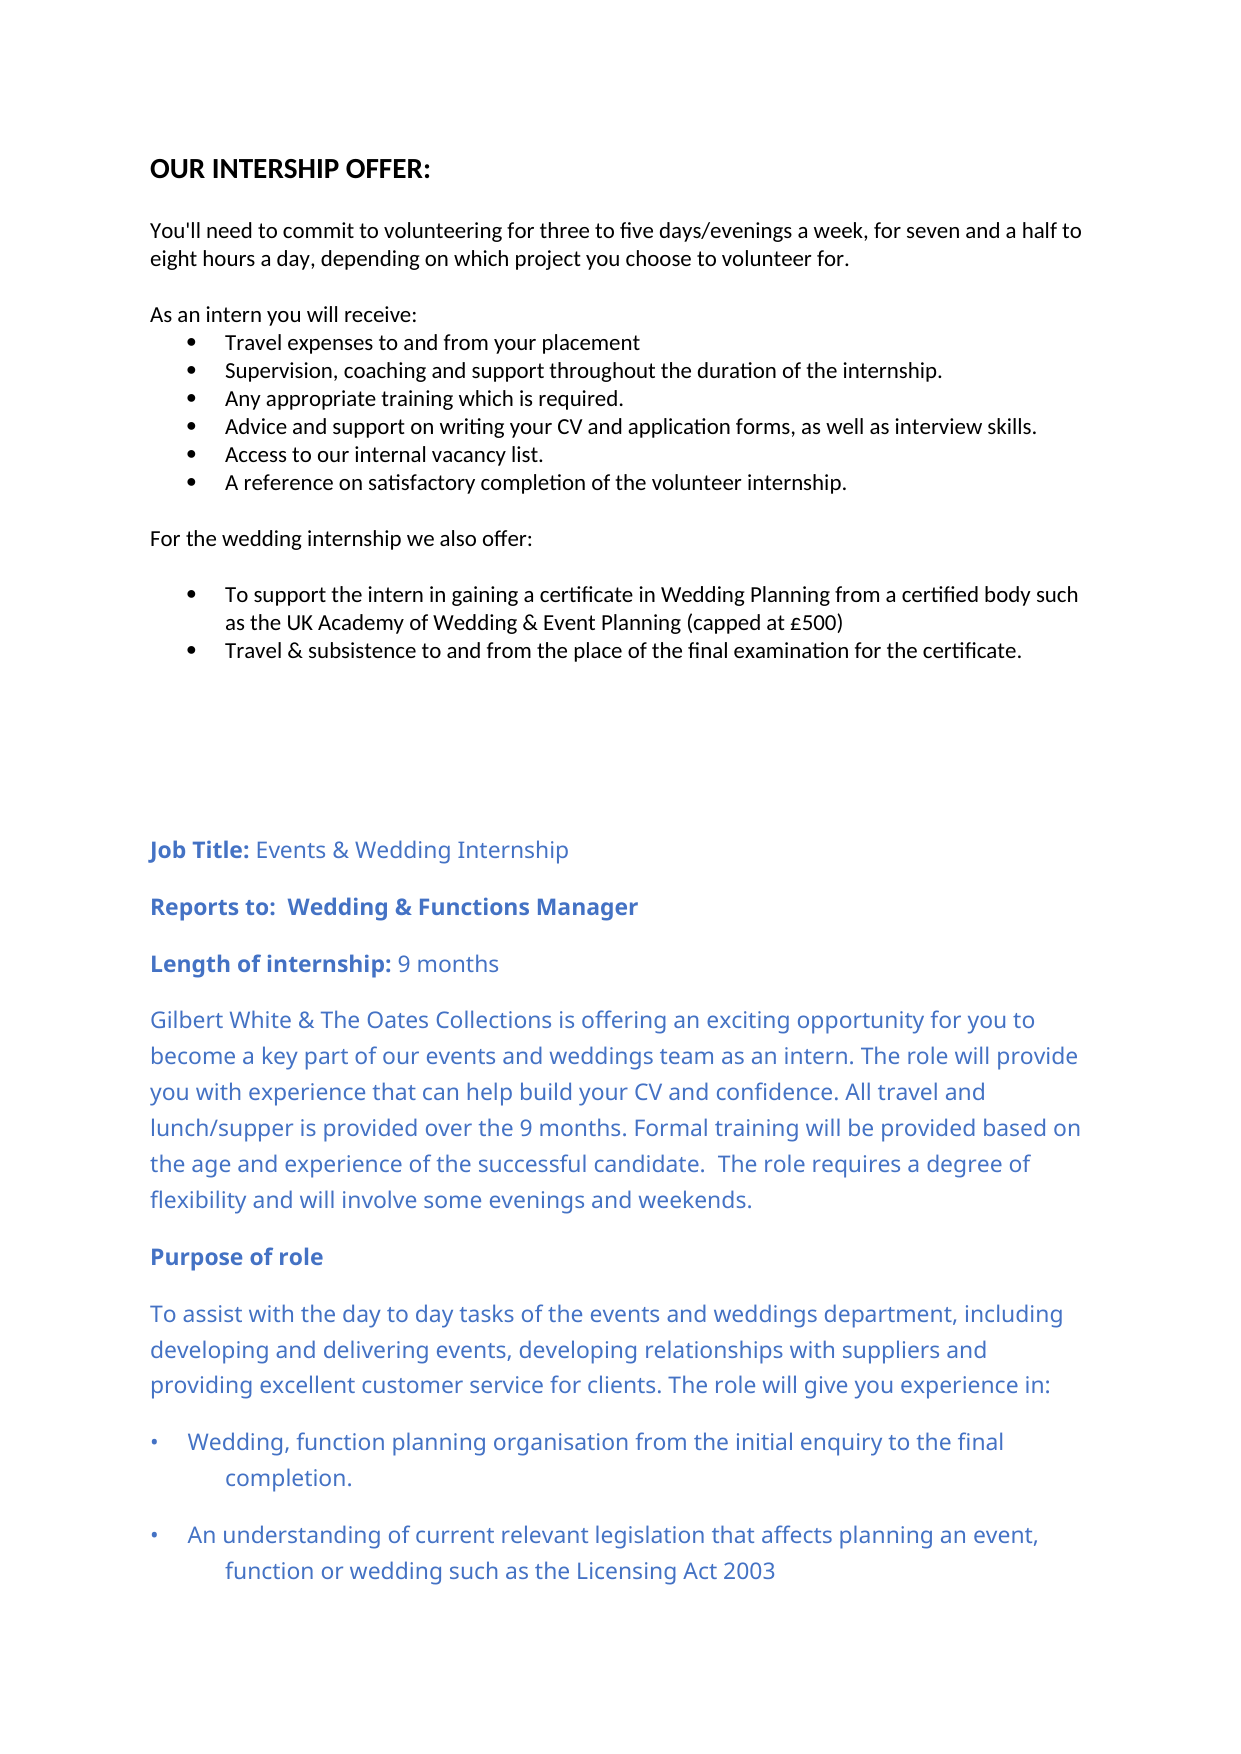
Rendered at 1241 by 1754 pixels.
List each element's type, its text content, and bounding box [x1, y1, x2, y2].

list A reference on satisfactory completion of the volunteer internship. [187, 468, 1090, 496]
text Purpose of role [150, 1241, 1090, 1272]
text To assist with the day to day tasks of the events and weddings department, including developing and delivering events, developing relationships with suppliers and providing excellent customer service for clients. The role will give you experience in: [150, 1298, 1090, 1401]
list Any appropriate training which is required. [187, 384, 1090, 412]
text As an intern you will receive: [150, 300, 1090, 328]
text Reports to: Wedding & Functions Manager [150, 891, 1090, 922]
text OUR INTERSHIP OFFER: [150, 150, 1090, 186]
list Advice and support on writing your CV and application forms, as well as interview skills. [187, 412, 1090, 440]
text Gilbert White & The Oates Collections is offering an exciting opportunity for you to become a key part of our events and weddings team as an intern. The role will provide you with experience that can help build your CV and confidence. All travel and lunch/supper is provided over the 9 months. Formal training will be provided based on the age and experience of the successful candidate. The role requires a degree of flexibility and will involve some evenings and weekends. [150, 1004, 1090, 1215]
list Supervision, coaching and support throughout the duration of the internship. [187, 356, 1090, 384]
text You'll need to commit to volunteering for three to five days/evenings a week, for seven and a half to eight hours a day, depending on which project you choose to volunteer for. [150, 216, 1090, 272]
list Travel expenses to and from your placement [187, 328, 1090, 356]
list Wedding, function planning organisation from the initial enquiry to the final completion. [150, 1426, 1090, 1493]
text Length of internship: 9 months [150, 948, 1090, 979]
text For the wedding internship we also offer: [150, 524, 1090, 552]
list To support the intern in gaining a certificate in Wedding Planning from a certified body such as the UK Academy of Wedding & Event Planning (capped at £500) [187, 580, 1090, 636]
list An understanding of current relevant legislation that affects planning an event, function or wedding such as the Licensing Act 2003 [150, 1519, 1090, 1586]
list Access to our internal vacancy list. [187, 440, 1090, 468]
text Job Title: Events & Wedding Internship [150, 834, 1090, 865]
list Travel & subsistence to and from the place of the final examination for the certificate. [187, 636, 1090, 664]
